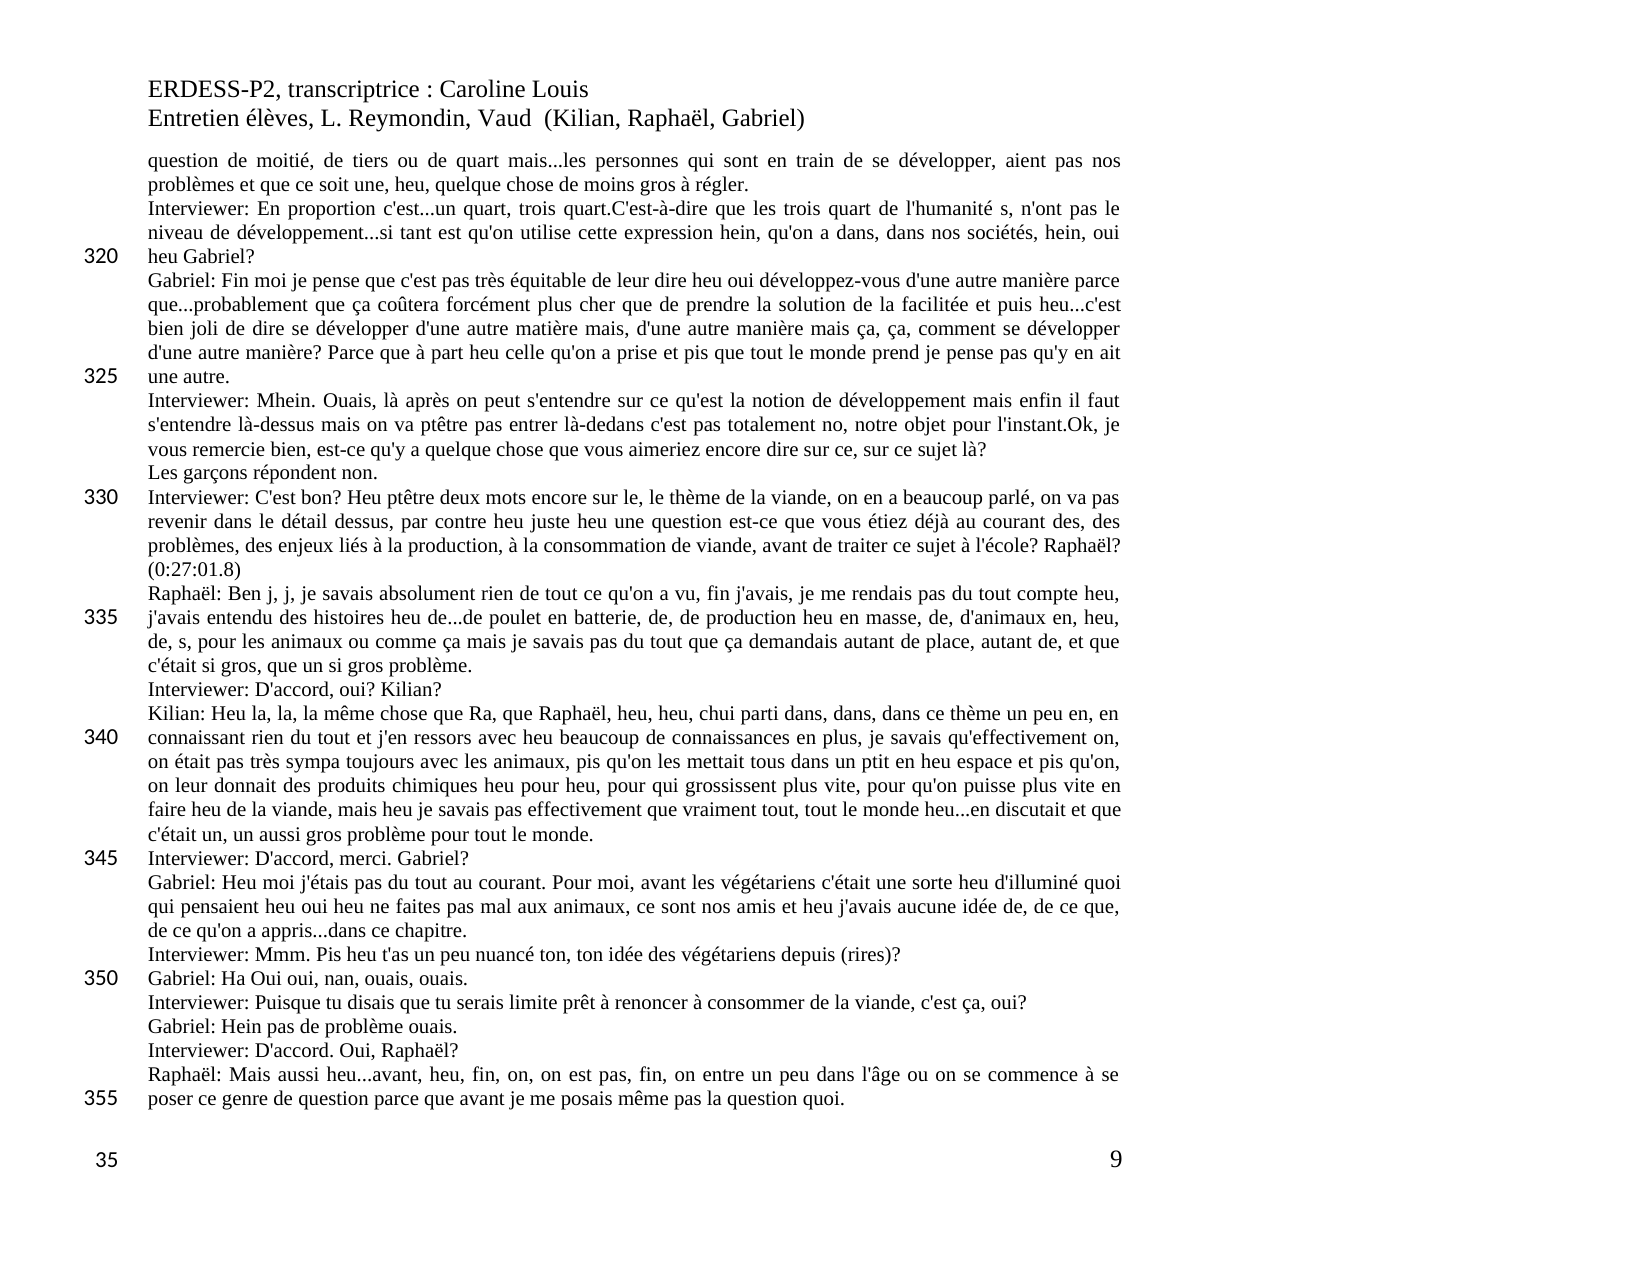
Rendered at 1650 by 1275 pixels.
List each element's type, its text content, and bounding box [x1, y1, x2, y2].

text Kilian: Heu la, la, la même chose que Ra, que Raphaël, heu, heu, chui parti dans, dans, dans ce thème un peu en, en connaissant rien du tout et j'en ressors avec heu beaucoup de connaissances en plus, je savais qu'effectivement on, on était pas très sympa toujours avec les animaux, pis qu'on les mettait tous dans un ptit en heu espace et pis qu'on, on leur donnait des produits chimiques heu pour heu, pour qui grossissent plus vite, pour qu'on puisse plus vite en faire heu de la viande, mais heu je savais pas effectivement que vraiment tout, tout le monde heu...en discutait et que c'était un, un aussi gros problème pour tout le monde. [148, 701, 1122, 846]
text Raphaël: Ben j, j, je savais absolument rien de tout ce qu'on a vu, fin j'avais, je me rendais pas du tout compte heu, j'avais entendu des histoires heu de...de poulet en batterie, de, de production heu en masse, de, d'animaux en, heu, de, s, pour les animaux ou comme ça mais je savais pas du tout que ça demandais autant de place, autant de, et que c'était si gros, que un si gros problème. [148, 581, 1122, 677]
text Gabriel: Heu moi j'étais pas du tout au courant. Pour moi, avant les végétariens c'était une sorte heu d'illuminé quoi qui pensaient heu oui heu ne faites pas mal aux animaux, ce sont nos amis et heu j'avais aucune idée de, de ce que, de ce qu'on a appris...dans ce chapitre. [148, 869, 1122, 942]
text Interviewer: Mmm. Pis heu t'as un peu nuancé ton, ton idée des végétariens depuis (rires)? [148, 942, 1122, 966]
text Interviewer: D'accord, oui? Kilian? [148, 677, 1122, 701]
text Gabriel: Hein pas de problème ouais. [148, 1014, 1122, 1038]
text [148, 148, 1122, 196]
text Gabriel: Ha Oui oui, nan, ouais, ouais. [148, 966, 1122, 990]
text Interviewer: C'est bon? Heu ptêtre deux mots encore sur le, le thème de la viande, on en a beaucoup parlé, on va pas revenir dans le détail dessus, par contre heu juste heu une question est-ce que vous étiez déjà au courant des, des problèmes, des enjeux liés à la production, à la consommation de viande, avant de traiter ce sujet à l'école? Raphaël? (0:27:01.8) [148, 484, 1122, 581]
text Interviewer: D'accord. Oui, Raphaël? [148, 1038, 1122, 1062]
text Interviewer: D'accord, merci. Gabriel? [148, 846, 1122, 869]
text Les garçons répondent non. [148, 461, 1122, 484]
text Interviewer: En proportion c'est...un quart, trois quart.C'est-à-dire que les trois quart de l'humanité s, n'ont pas le niveau de développement...si tant est qu'on utilise cette expression hein, qu'on a dans, dans nos sociétés, hein, oui heu Gabriel? [148, 196, 1122, 268]
text Gabriel: Fin moi je pense que c'est pas très équitable de leur dire heu oui développez-vous d'une autre manière parce que...probablement que ça coûtera forcément plus cher que de prendre la solution de la facilitée et puis heu...c'est bien joli de dire se développer d'une autre matière mais, d'une autre manière mais ça, ça, comment se développer d'une autre manière? Parce que à part heu celle qu'on a prise et pis que tout le monde prend je pense pas qu'y en ait une autre. [148, 268, 1122, 388]
text Interviewer: Puisque tu disais que tu serais limite prêt à renoncer à consommer de la viande, c'est ça, oui? [148, 990, 1122, 1014]
text Interviewer: Mhein. Ouais, là après on peut s'entendre sur ce qu'est la notion de développement mais enfin il faut s'entendre là-dessus mais on va ptêtre pas entrer là-dedans c'est pas totalement no, notre objet pour l'instant.Ok, je vous remercie bien, est-ce qu'y a quelque chose que vous aimeriez encore dire sur ce, sur ce sujet là? [148, 388, 1122, 461]
text Raphaël: Mais aussi heu...avant, heu, fin, on, on est pas, fin, on entre un peu dans l'âge ou on se commence à se poser ce genre de question parce que avant je me posais même pas la question quoi. [148, 1062, 1122, 1110]
